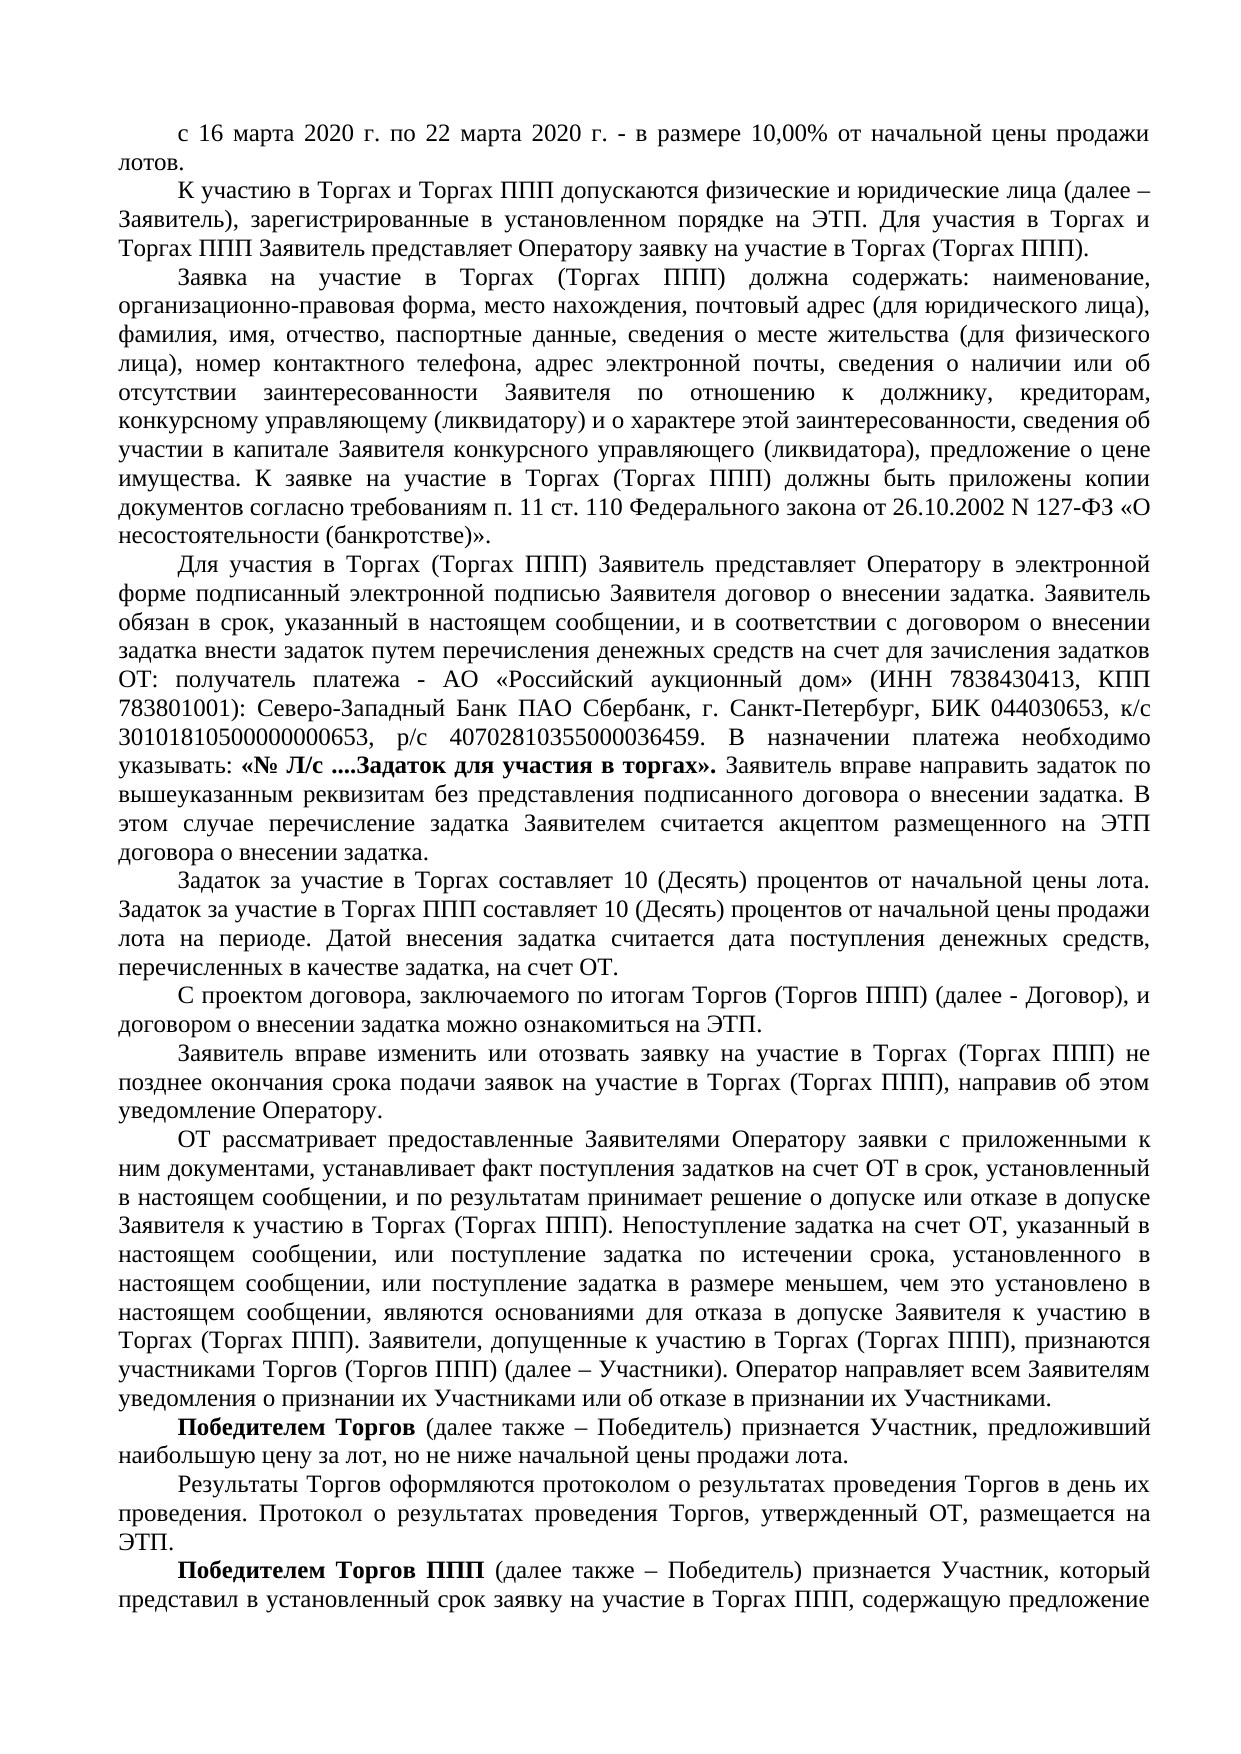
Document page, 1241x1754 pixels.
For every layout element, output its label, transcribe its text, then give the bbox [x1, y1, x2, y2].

text К участию в Торгах и Торгах ППП допускаются физические и юридические лица (далее – Заявитель), зарегистрированные в установленном порядке на ЭТП. Для участия в Торгах и Торгах ППП Заявитель представляет Оператору заявку на участие в Торгах (Торгах ППП). [118, 176, 1151, 262]
text ОТ рассматривает предоставленные Заявителями Оператору заявки с приложенными к ним документами, устанавливает факт поступления задатков на счет ОТ в срок, установленный в настоящем сообщении, и по результатам принимает решение о допуске или отказе в допуске Заявителя к участию в Торгах (Торгах ППП). Непоступление задатка на счет ОТ, указанный в настоящем сообщении, или поступление задатка по истечении срока, установленного в настоящем сообщении, или поступление задатка в размере меньшем, чем это установлено в настоящем сообщении, являются основаниями для отказа в допуске Заявителя к участию в Торгах (Торгах ППП). Заявители, допущенные к участию в Торгах (Торгах ППП), признаются участниками Торгов (Торгов ППП) (далее – Участники). Оператор направляет всем Заявителям уведомления о признании их Участниками или об отказе в признании их Участниками. [118, 1124, 1151, 1412]
text с 16 марта 2020 г. по 22 марта 2020 г. - в размере 10,00% от начальной цены продажи лотов. [118, 118, 1151, 176]
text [118, 1556, 1151, 1613]
text Победителем Торгов (далее также – Победитель) признается Участник, предложивший наибольшую цену за лот, но не ниже начальной цены продажи лота. [118, 1412, 1151, 1469]
text С проектом договора, заключаемого по итогам Торгов (Торгов ППП) (далее - Договор), и договором о внесении задатка можно ознакомиться на ЭТП. [118, 981, 1151, 1038]
text Для участия в Торгах (Торгах ППП) Заявитель представляет Оператору в электронной форме подписанный электронной подписью Заявителя договор о внесении задатка. Заявитель обязан в срок, указанный в настоящем сообщении, и в соответствии с договором о внесении задатка внести задаток путем перечисления денежных средств на счет для зачисления задатков ОТ: получатель платежа - АО «Российский аукционный дом» (ИНН 7838430413, КПП 783801001): Северо-Западный Банк ПАО Сбербанк, г. Санкт-Петербург, БИК 044030653, к/с 30101810500000000653, р/с 40702810355000036459. В назначении платежа необходимо указывать: «№ Л/с ....Задаток для участия в торгах». Заявитель вправе направить задаток по вышеуказанным реквизитам без представления подписанного договора о внесении задатка. В этом случае перечисление задатка Заявителем считается акцептом размещенного на ЭТП договора о внесении задатка. [118, 549, 1151, 866]
text Результаты Торгов оформляются протоколом о результатах проведения Торгов в день их проведения. Протокол о результатах проведения Торгов, утвержденный ОТ, размещается на ЭТП. [118, 1469, 1151, 1556]
text Задаток за участие в Торгах составляет 10 (Десять) процентов от начальной цены лота. Задаток за участие в Торгах ППП составляет 10 (Десять) процентов от начальной цены продажи лота на периоде. Датой внесения задатка считается дата поступления денежных средств, перечисленных в качестве задатка, на счет ОТ. [118, 866, 1151, 981]
text Заявка на участие в Торгах (Торгах ППП) должна содержать: наименование, организационно-правовая форма, место нахождения, почтовый адрес (для юридического лица), фамилия, имя, отчество, паспортные данные, сведения о месте жительства (для физического лица), номер контактного телефона, адрес электронной почты, сведения о наличии или об отсутствии заинтересованности Заявителя по отношению к должнику, кредиторам, конкурсному управляющему (ликвидатору) и о характере этой заинтересованности, сведения об участии в капитале Заявителя конкурсного управляющего (ликвидатора), предложение о цене имущества. К заявке на участие в Торгах (Торгах ППП) должны быть приложены копии документов согласно требованиям п. 11 ст. 110 Федерального закона от 26.10.2002 N 127-ФЗ «О несостоятельности (банкротстве)». [118, 262, 1151, 549]
text Заявитель вправе изменить или отозвать заявку на участие в Торгах (Торгах ППП) не позднее окончания срока подачи заявок на участие в Торгах (Торгах ППП), направив об этом уведомление Оператору. [118, 1038, 1151, 1124]
